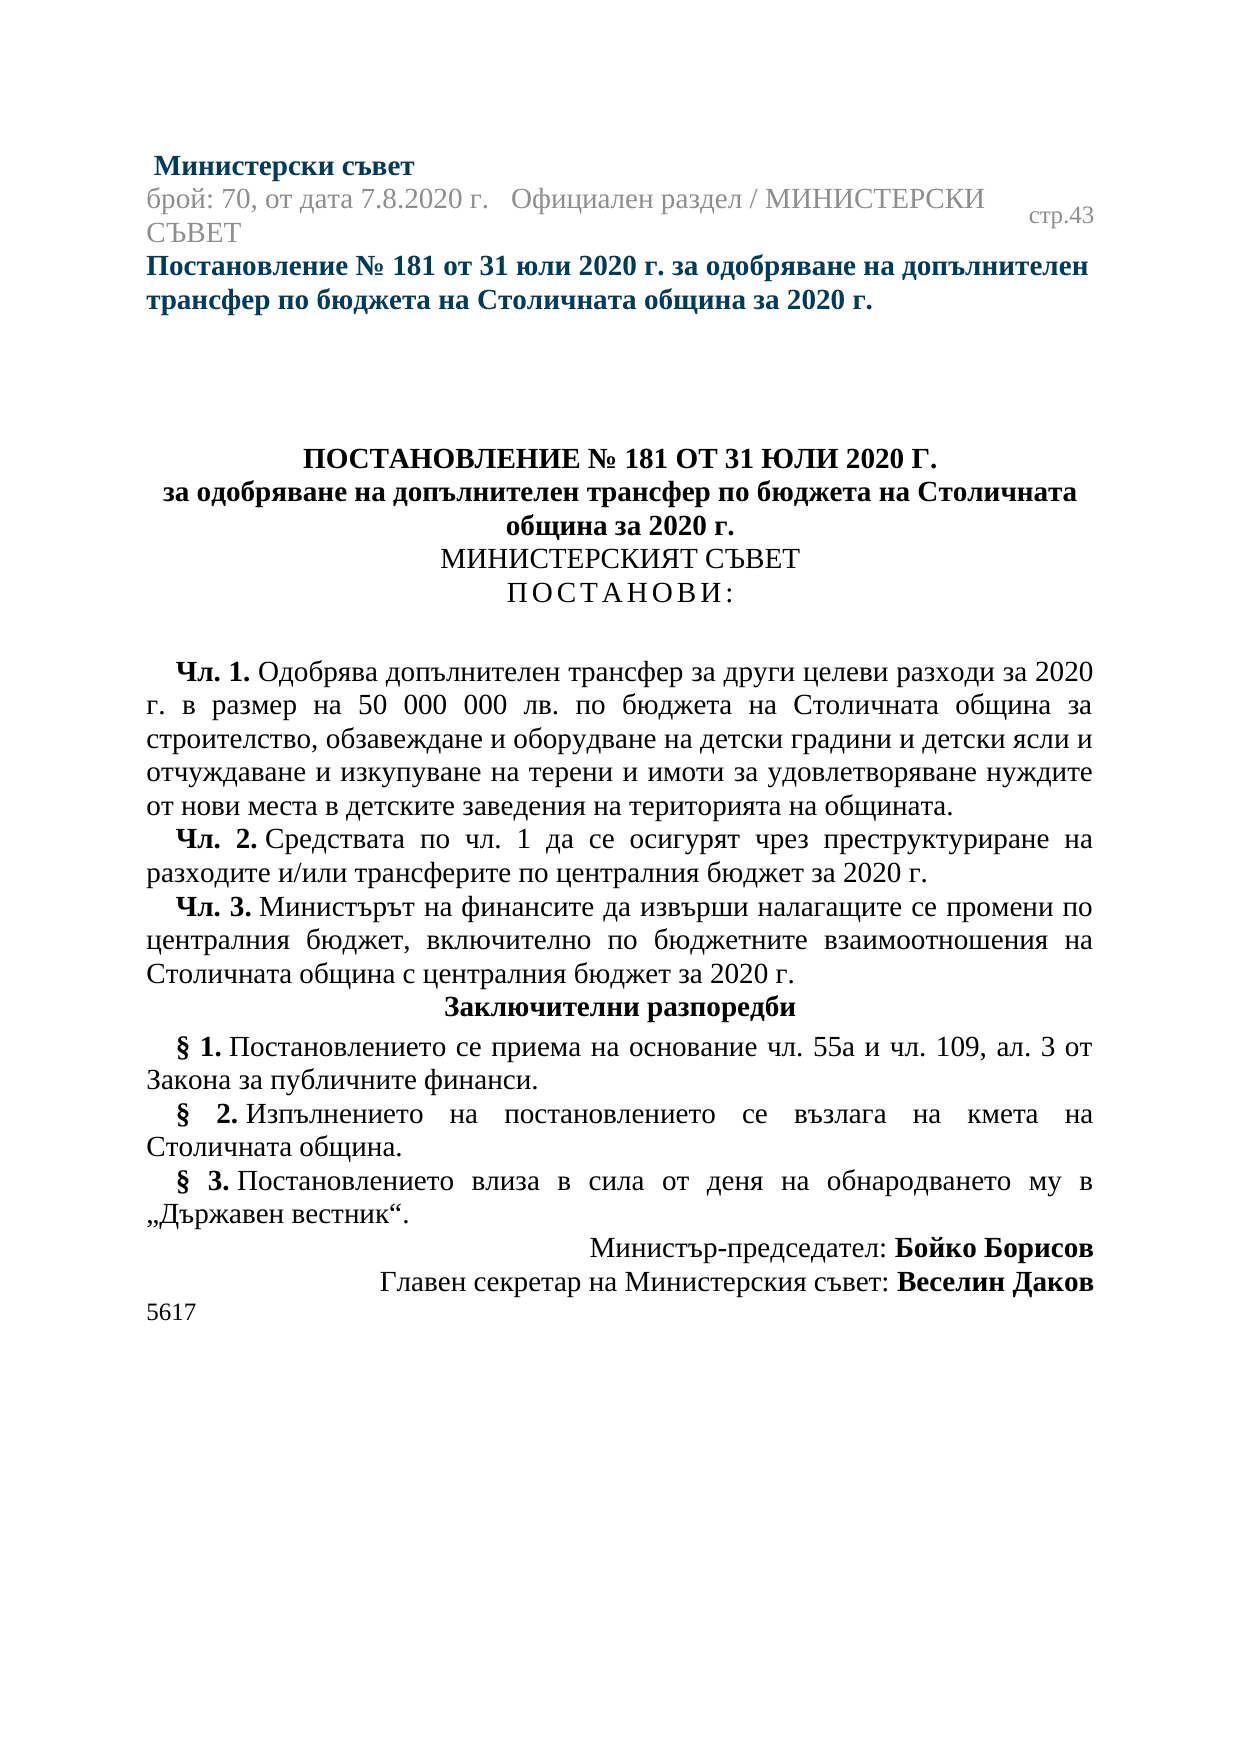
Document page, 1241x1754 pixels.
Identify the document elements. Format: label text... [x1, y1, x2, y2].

table_cell ПОСТАНОВЛЕНИЕ № 181 ОТ 31 ЮЛИ 2020 Г. за одобряване на допълнителен трансфер по бюджета на Столичната община за 2020 г. МИНИСТЕРСКИЯТ СЪВЕТ ПОСТАНОВИ: Чл. 1. Одобрява допълнителен трансфер за други целеви разходи за 2020 г. в размер на 50 000 000 лв. по бюджета на Столичната община за строителство, обзавеждане и оборудване на детски градини и детски ясли и отчуждаване и изкупуване на терени и имоти за удовлетворяване нуждите от нови места в детските заведения на територията на общината. Чл. 2. Средствата по чл. 1 да се осигурят чрез преструктуриране на разходите и/или трансферите по централния бюджет за 2020 г. Чл. 3. Министърът на финансите да извърши налагащите се промени по централния бюджет, включително по бюджетните взаимоотношения на Столичната община с централния бюджет за 2020 г. Заключителни разпоредби § 1. Постановлението се приема на основание чл. 55а и чл. 109, ал. 3 от Закона за публичните финанси. § 2. Изпълнението на постановлението се възлага на кмета на Столичната община. § 3. Постановлението влиза в сила от деня на обнародването му в „Държавен вестник“. Министър-председател: Бойко Борисов Главен секретар на Министерския съвет: Веселин Даков 5617 [146, 315, 1094, 1326]
table_cell [146, 181, 1094, 248]
table_header Министерски съвет [146, 148, 1094, 181]
table_cell Постановление № 181 от 31 юли 2020 г. за одобряване на допълнителен трансфер по бюджета на Столичната община за 2020 г. [146, 248, 1094, 315]
